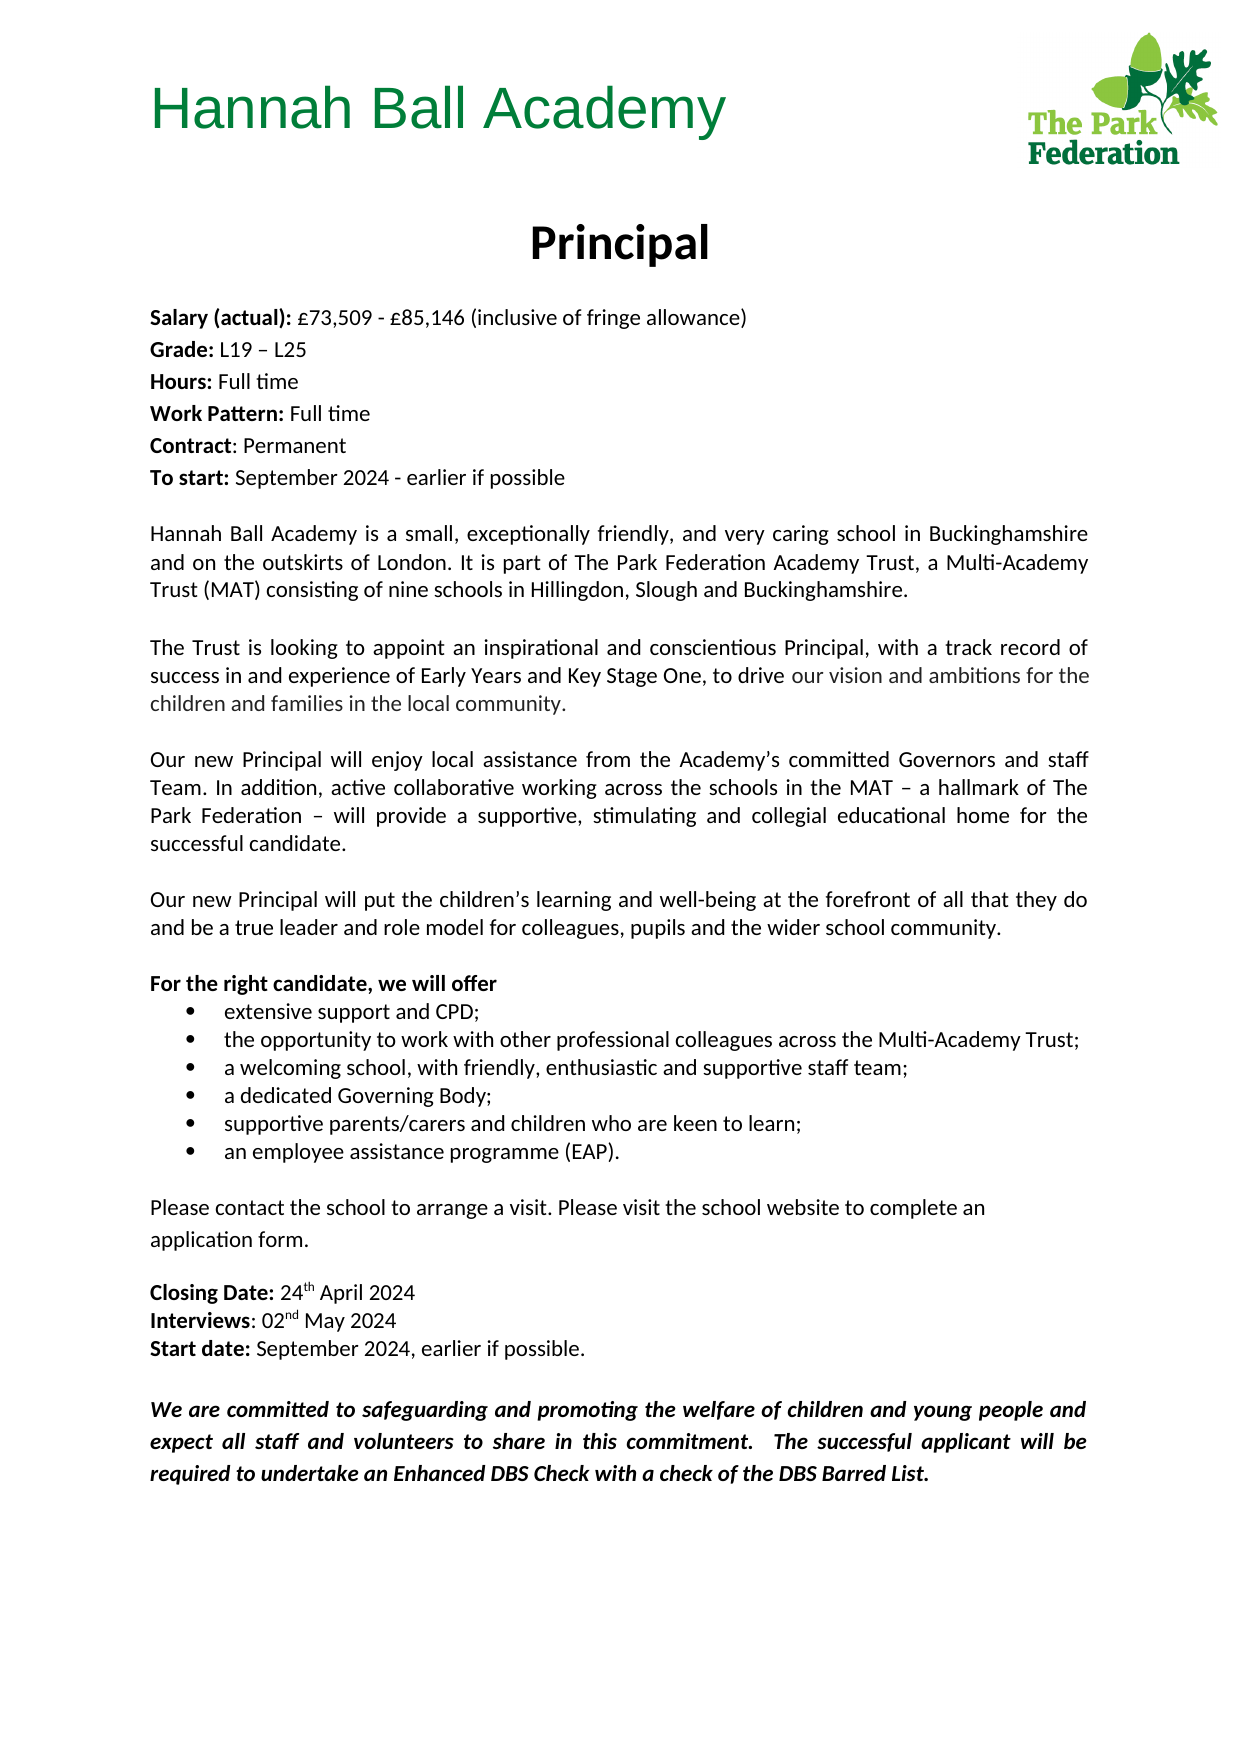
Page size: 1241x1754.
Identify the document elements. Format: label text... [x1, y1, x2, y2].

text The Trust is looking to appoint an inspirational and conscientious Principal, with a track record of success in and experience of Early Years and Key Stage One, to drive our vision and ambitions for the children and families in the local community. [150, 633, 1090, 717]
text To start: September 2024 - earlier if possible [150, 463, 1090, 492]
text Interviews: 02nd May 2024 [150, 1306, 1090, 1334]
text Our new Principal will put the children’s learning and well-being at the forefront of all that they do and be a true leader and role model for colleagues, pupils and the wider school community. [150, 885, 1090, 941]
list an employee assistance programme (EAP). [186, 1137, 1090, 1165]
text We are committed to safeguarding and promoting the welfare of children and young people and expect all staff and volunteers to share in this commitment. The successful applicant will be required to undertake an Enhanced DBS Check with a check of the DBS Barred List. [150, 1395, 1090, 1487]
picture [1017, 32, 1222, 168]
text Salary (actual): £73,509 - £85,146 (inclusive of fringe allowance) [150, 303, 1090, 331]
text Work Pattern: Full time [150, 399, 1090, 427]
text Principal [150, 211, 1090, 272]
text Closing Date: 24th April 2024 [150, 1278, 1090, 1306]
text Please contact the school to arrange a visit. Please visit the school website to complete an application form. [150, 1193, 1090, 1253]
text Our new Principal will enjoy local assistance from the Academy’s committed Governors and staff Team. In addition, active collaborative working across the schools in the MAT – a hallmark of The Park Federation – will provide a supportive, stimulating and collegial educational home for the successful candidate. [150, 745, 1090, 857]
text Start date: September 2024, earlier if possible. [150, 1334, 1090, 1362]
list extensive support and CPD; [186, 997, 1090, 1025]
text Hours: Full time [150, 367, 1090, 395]
list the opportunity to work with other professional colleagues across the Multi-Academy Trust; [186, 1025, 1090, 1053]
text Grade: L19 – L25 [150, 335, 1090, 363]
list a welcoming school, with friendly, enthusiastic and supportive staff team; [186, 1053, 1090, 1081]
list supportive parents/carers and children who are keen to learn; [186, 1109, 1090, 1137]
list a dedicated Governing Body; [186, 1081, 1090, 1109]
text Hannah Ball Academy is a small, exceptionally friendly, and very caring school in Buckinghamshire and on the outskirts of London. It is part of The Park Federation Academy Trust, a Multi-Academy Trust (MAT) consisting of nine schools in Hillingdon, Slough and Buckinghamshire. [150, 519, 1090, 604]
text For the right candidate, we will offer [150, 969, 1090, 997]
text Contract: Permanent [150, 431, 1090, 459]
